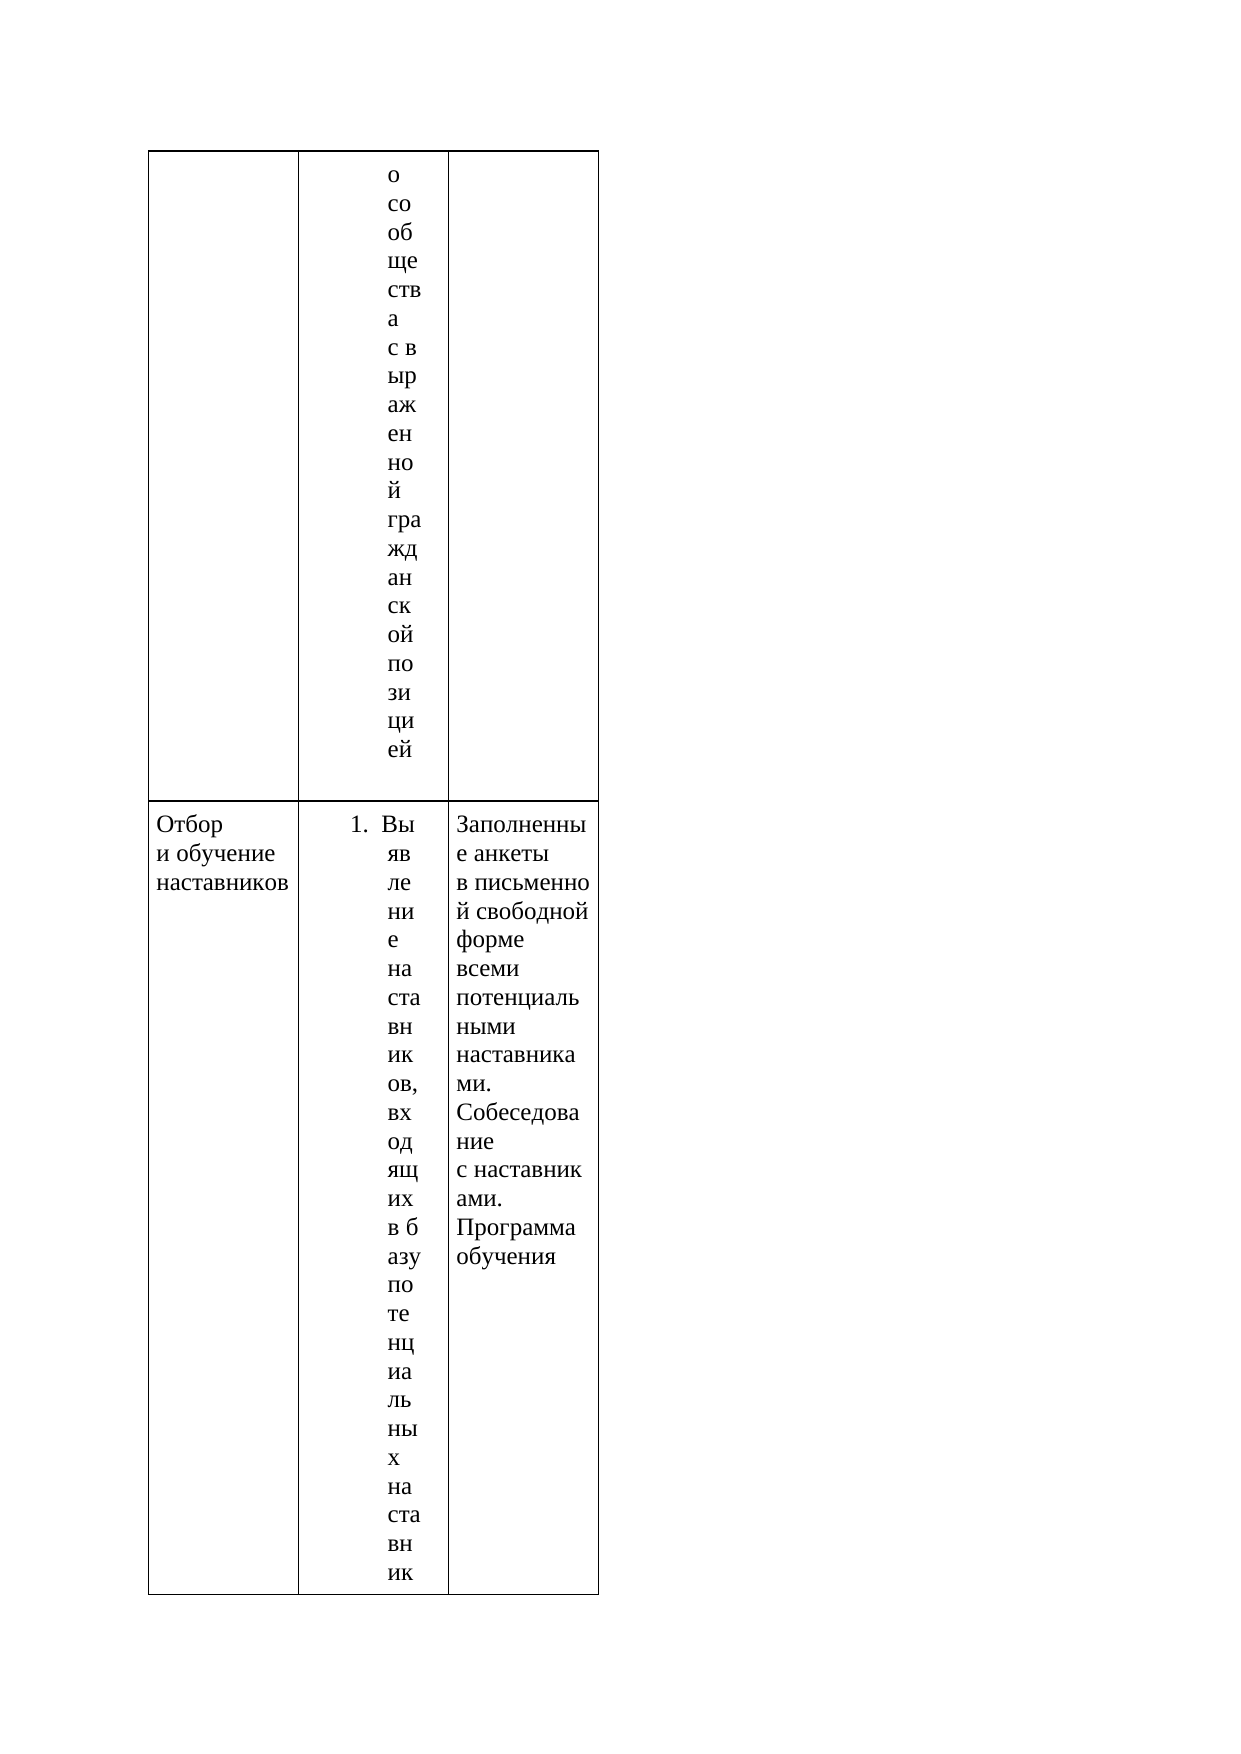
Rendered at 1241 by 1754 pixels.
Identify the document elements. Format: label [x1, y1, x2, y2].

table_cell [149, 152, 298, 800]
table_cell [299, 802, 448, 1593]
table_cell [449, 152, 598, 800]
table_cell [299, 152, 448, 800]
table_cell [149, 802, 298, 1593]
table_cell [449, 802, 598, 1593]
